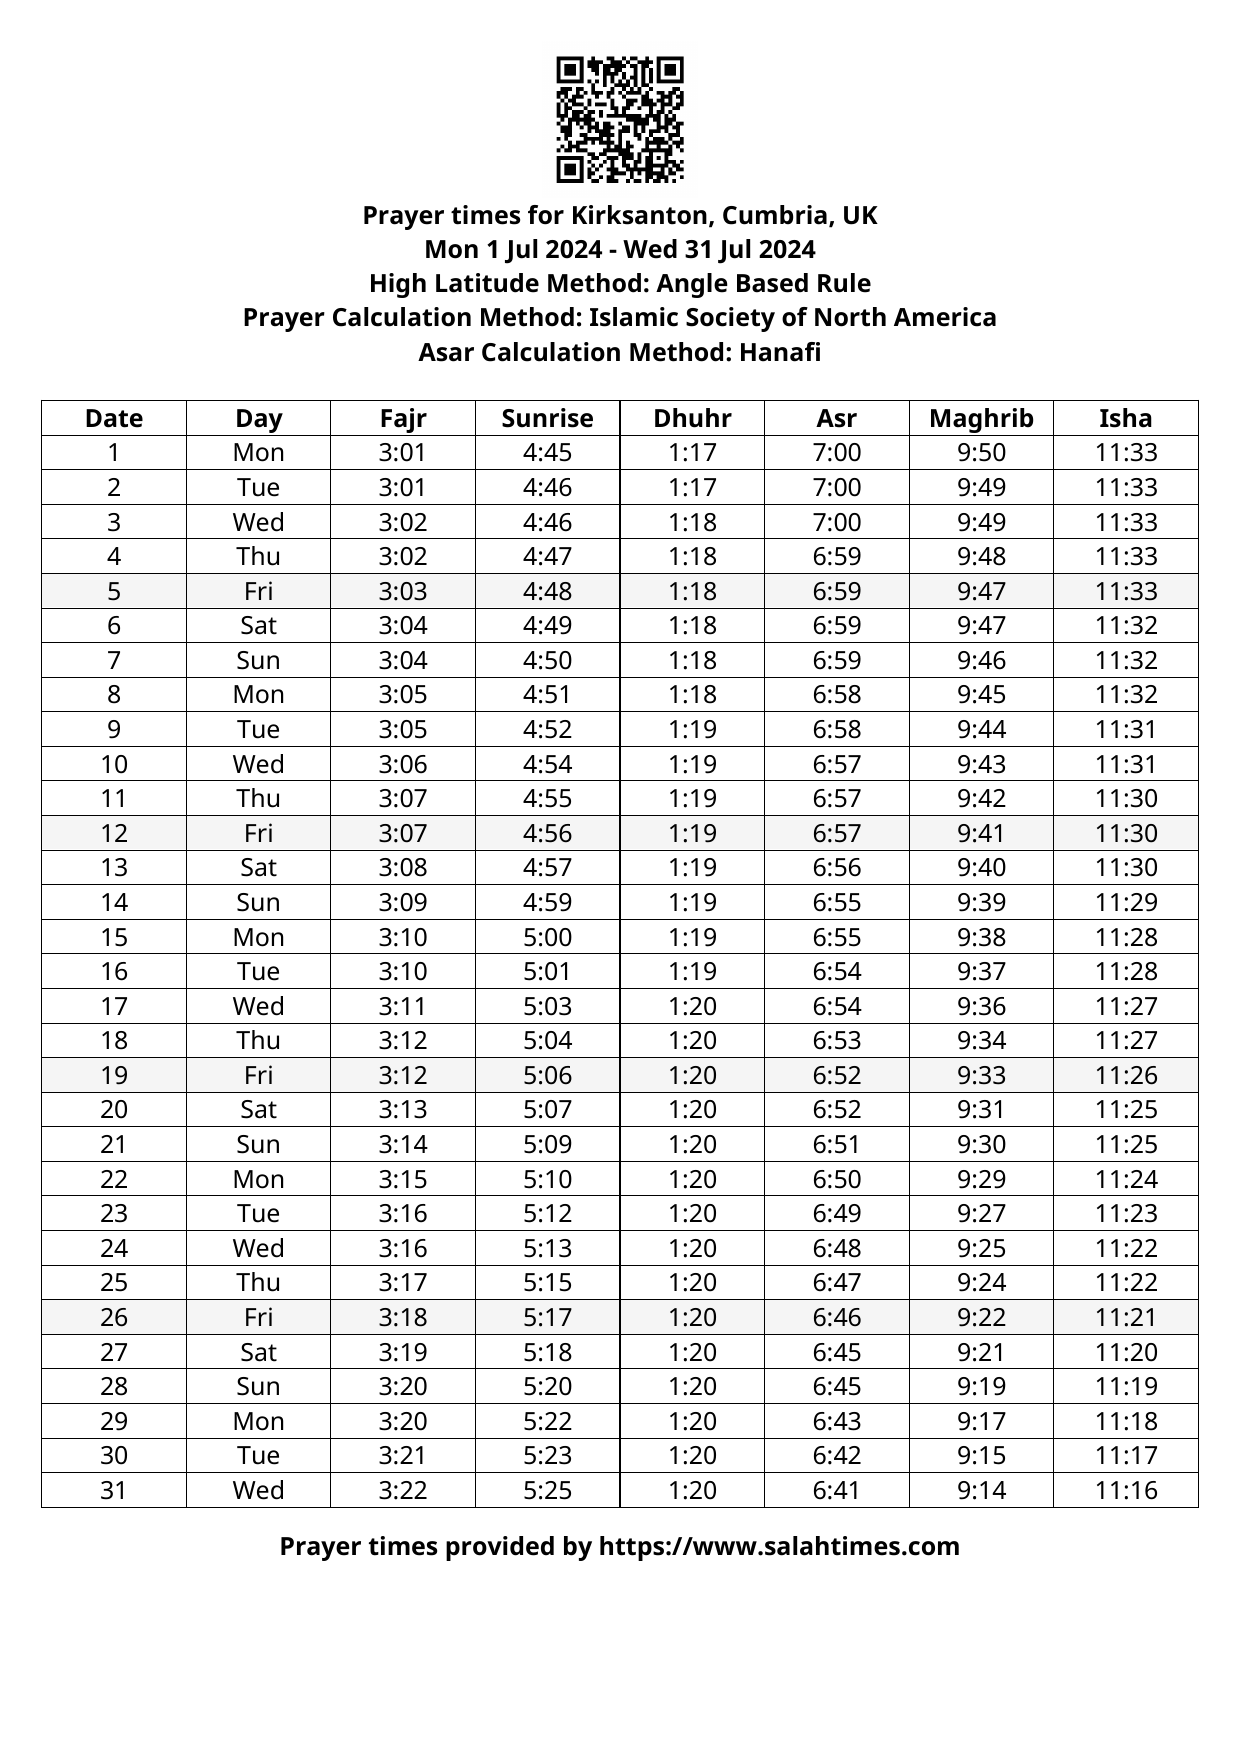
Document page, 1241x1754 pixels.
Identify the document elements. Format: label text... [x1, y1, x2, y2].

table_cell 1:20 [621, 1439, 764, 1472]
table_cell 9:37 [910, 954, 1053, 988]
table_cell 5:22 [476, 1404, 619, 1437]
table_cell 7:00 [765, 470, 909, 504]
table_cell 9:43 [910, 747, 1053, 780]
table_cell 11:27 [1054, 1024, 1198, 1057]
table_cell 1:18 [621, 609, 764, 642]
table_cell 11:27 [1054, 989, 1198, 1022]
table_cell Sat [187, 609, 330, 642]
table_cell 6:57 [765, 747, 909, 780]
table_cell 1:19 [621, 920, 764, 953]
table_cell 11:25 [1054, 1093, 1198, 1126]
table_cell 5:00 [476, 920, 619, 953]
table_cell 3:15 [331, 1162, 475, 1195]
table_cell Fri [187, 816, 330, 849]
table_cell 5:13 [476, 1231, 619, 1264]
table_cell 11:16 [1054, 1473, 1198, 1507]
table_header Fajr [331, 401, 475, 434]
table_cell Wed [187, 1473, 330, 1507]
table_cell 17 [42, 989, 186, 1022]
table_cell 11:28 [1054, 920, 1198, 953]
table_cell 5:18 [476, 1335, 619, 1368]
table_cell 16 [42, 954, 186, 988]
table_cell 9:30 [910, 1127, 1053, 1161]
table_cell 9:36 [910, 989, 1053, 1022]
table_cell 9:47 [910, 574, 1053, 607]
table_cell 5:12 [476, 1196, 619, 1230]
table_cell 6:56 [765, 851, 909, 884]
table_cell 6:59 [765, 643, 909, 677]
table_cell Sun [187, 885, 330, 919]
table_cell 4:55 [476, 781, 619, 815]
table_cell Tue [187, 470, 330, 504]
table_cell 6:49 [765, 1196, 909, 1230]
table_cell 3:01 [331, 470, 475, 504]
table_cell 5:25 [476, 1473, 619, 1507]
table_cell 5:07 [476, 1093, 619, 1126]
table_cell 10 [42, 747, 186, 780]
table_cell 9:38 [910, 920, 1053, 953]
table_cell 11:33 [1054, 505, 1198, 538]
table_cell 1:19 [621, 954, 764, 988]
table_cell 1:20 [621, 1058, 764, 1092]
table_cell Wed [187, 989, 330, 1022]
table_cell Thu [187, 539, 330, 573]
table_cell 3:10 [331, 920, 475, 953]
table_cell Mon [187, 678, 330, 711]
table_cell 13 [42, 851, 186, 884]
table_cell 5:23 [476, 1439, 619, 1472]
table_cell 11:31 [1054, 712, 1198, 746]
table_cell 3:01 [331, 436, 475, 469]
table_cell 3:16 [331, 1231, 475, 1264]
table_cell 18 [42, 1024, 186, 1057]
table_cell 3:10 [331, 954, 475, 988]
table_cell Mon [187, 1162, 330, 1195]
table_cell 11:26 [1054, 1058, 1198, 1092]
table_cell 21 [42, 1127, 186, 1161]
table_header Asr [765, 401, 909, 434]
table_cell Sun [187, 1127, 330, 1161]
table_cell 3:20 [331, 1404, 475, 1437]
text Prayer Calculation Method: Islamic Society of North America [42, 300, 1198, 334]
table_cell 24 [42, 1231, 186, 1264]
table_cell 6:57 [765, 781, 909, 815]
table_cell 4:48 [476, 574, 619, 607]
table_cell 5:04 [476, 1024, 619, 1057]
table_cell 3:16 [331, 1196, 475, 1230]
table_cell 9:48 [910, 539, 1053, 573]
table_cell 15 [42, 920, 186, 953]
table_cell 7:00 [765, 436, 909, 469]
table_cell 6:50 [765, 1162, 909, 1195]
table_cell 6:58 [765, 678, 909, 711]
table_cell 3 [42, 505, 186, 538]
table_cell 3:17 [331, 1266, 475, 1299]
table_cell 9:14 [910, 1473, 1053, 1507]
table_cell 5:03 [476, 989, 619, 1022]
table_cell 4:46 [476, 505, 619, 538]
table_cell 19 [42, 1058, 186, 1092]
table_cell Mon [187, 920, 330, 953]
table_cell 11:28 [1054, 954, 1198, 988]
table_cell 4:45 [476, 436, 619, 469]
table_cell 11:19 [1054, 1369, 1198, 1403]
table_cell Thu [187, 1266, 330, 1299]
table_cell 11:22 [1054, 1266, 1198, 1299]
table_cell 27 [42, 1335, 186, 1368]
table_cell 7 [42, 643, 186, 677]
table_cell 9:19 [910, 1369, 1053, 1403]
table_cell 3:18 [331, 1300, 475, 1334]
table_cell 4:59 [476, 885, 619, 919]
table_cell 6:53 [765, 1024, 909, 1057]
table_cell 9:42 [910, 781, 1053, 815]
table_cell 4:51 [476, 678, 619, 711]
table_cell 1:18 [621, 505, 764, 538]
table_cell 20 [42, 1093, 186, 1126]
table_cell 4 [42, 539, 186, 573]
table_cell Mon [187, 1404, 330, 1437]
table_cell 11:20 [1054, 1335, 1198, 1368]
table_cell 3:07 [331, 816, 475, 849]
table_cell 3:04 [331, 643, 475, 677]
table_cell 4:47 [476, 539, 619, 573]
table_cell 11:33 [1054, 470, 1198, 504]
table_cell 6:54 [765, 989, 909, 1022]
table_cell 1:19 [621, 816, 764, 849]
table_cell 3:11 [331, 989, 475, 1022]
table_cell 1:18 [621, 574, 764, 607]
table_cell 6 [42, 609, 186, 642]
table_cell 4:57 [476, 851, 619, 884]
table_cell 30 [42, 1439, 186, 1472]
table_cell 8 [42, 678, 186, 711]
table_cell 11:30 [1054, 816, 1198, 849]
table_cell 1:20 [621, 1266, 764, 1299]
table_cell 3:09 [331, 885, 475, 919]
table_cell 28 [42, 1369, 186, 1403]
table_cell 6:59 [765, 609, 909, 642]
text High Latitude Method: Angle Based Rule [42, 266, 1198, 300]
table_cell 29 [42, 1404, 186, 1437]
table_cell 6:52 [765, 1093, 909, 1126]
table_cell 4:50 [476, 643, 619, 677]
table_cell 1:17 [621, 436, 764, 469]
table_cell 1:19 [621, 747, 764, 780]
table_cell 3:20 [331, 1369, 475, 1403]
table_cell 11:33 [1054, 436, 1198, 469]
table_cell 6:47 [765, 1266, 909, 1299]
text Asar Calculation Method: Hanafi [42, 334, 1198, 368]
table_header Maghrib [910, 401, 1053, 434]
table_cell 11:31 [1054, 747, 1198, 780]
table_cell 3:21 [331, 1439, 475, 1472]
table_cell 9:47 [910, 609, 1053, 642]
table_cell 2 [42, 470, 186, 504]
table_cell 11:24 [1054, 1162, 1198, 1195]
table_cell 6:41 [765, 1473, 909, 1507]
table_cell Fri [187, 1058, 330, 1092]
table_cell 3:04 [331, 609, 475, 642]
table_cell Wed [187, 505, 330, 538]
table_cell 9:25 [910, 1231, 1053, 1264]
table_cell 6:42 [765, 1439, 909, 1472]
table_cell 11:30 [1054, 851, 1198, 884]
table_cell Tue [187, 954, 330, 988]
table_cell 6:59 [765, 574, 909, 607]
table_cell 11:17 [1054, 1439, 1198, 1472]
table_cell 9:33 [910, 1058, 1053, 1092]
table_cell 9:22 [910, 1300, 1053, 1334]
table_cell 11:32 [1054, 609, 1198, 642]
table_cell 4:46 [476, 470, 619, 504]
table_cell 9:17 [910, 1404, 1053, 1437]
table_cell 11:25 [1054, 1127, 1198, 1161]
table_cell Sun [187, 1369, 330, 1403]
table_cell 11:21 [1054, 1300, 1198, 1334]
table_cell 5:15 [476, 1266, 619, 1299]
table_header Date [42, 401, 186, 434]
table_cell 1:20 [621, 1369, 764, 1403]
table_cell 6:45 [765, 1369, 909, 1403]
table_cell 22 [42, 1162, 186, 1195]
table_cell 1:20 [621, 1024, 764, 1057]
table_cell 1:20 [621, 1335, 764, 1368]
text Prayer times for Kirksanton, Cumbria, UK [42, 198, 1198, 232]
table_cell 6:46 [765, 1300, 909, 1334]
table_cell 3:06 [331, 747, 475, 780]
table_cell 3:12 [331, 1024, 475, 1057]
table_cell 5:09 [476, 1127, 619, 1161]
table_cell 9:29 [910, 1162, 1053, 1195]
table_header Day [187, 401, 330, 434]
table_cell 11:29 [1054, 885, 1198, 919]
table_cell 1:18 [621, 539, 764, 573]
table_cell 4:52 [476, 712, 619, 746]
table_cell 3:05 [331, 712, 475, 746]
table_cell 3:19 [331, 1335, 475, 1368]
table_cell 11:33 [1054, 574, 1198, 607]
table_cell 1:17 [621, 470, 764, 504]
table_cell 4:49 [476, 609, 619, 642]
table_cell 3:02 [331, 505, 475, 538]
table_cell 5:10 [476, 1162, 619, 1195]
table_cell Wed [187, 1231, 330, 1264]
table_cell Sat [187, 851, 330, 884]
table_cell 31 [42, 1473, 186, 1507]
table_cell Thu [187, 781, 330, 815]
table_cell 9:41 [910, 816, 1053, 849]
table_cell 9 [42, 712, 186, 746]
table_cell 14 [42, 885, 186, 919]
table_cell 3:05 [331, 678, 475, 711]
text Mon 1 Jul 2024 - Wed 31 Jul 2024 [42, 232, 1198, 266]
table_cell Sun [187, 643, 330, 677]
table_cell 6:48 [765, 1231, 909, 1264]
table_cell 6:57 [765, 816, 909, 849]
table_cell Tue [187, 1196, 330, 1230]
table_cell 3:07 [331, 781, 475, 815]
table_cell 1:20 [621, 1162, 764, 1195]
table_cell 6:51 [765, 1127, 909, 1161]
table_cell 3:12 [331, 1058, 475, 1092]
table_cell 5:20 [476, 1369, 619, 1403]
table_cell 9:49 [910, 505, 1053, 538]
table_cell 9:49 [910, 470, 1053, 504]
table_cell 3:03 [331, 574, 475, 607]
table_cell 1:20 [621, 1404, 764, 1437]
table_cell 9:44 [910, 712, 1053, 746]
table_cell 1 [42, 436, 186, 469]
table_cell Wed [187, 747, 330, 780]
table_cell 1:20 [621, 1093, 764, 1126]
table_cell 11:30 [1054, 781, 1198, 815]
table_cell 6:55 [765, 885, 909, 919]
table_cell 9:24 [910, 1266, 1053, 1299]
table_cell 5:17 [476, 1300, 619, 1334]
table_cell Tue [187, 712, 330, 746]
table_cell 9:46 [910, 643, 1053, 677]
table_cell 5:06 [476, 1058, 619, 1092]
table_cell 9:40 [910, 851, 1053, 884]
table_cell 9:27 [910, 1196, 1053, 1230]
table_cell 11:32 [1054, 678, 1198, 711]
table_cell 1:19 [621, 712, 764, 746]
table_cell 1:20 [621, 1473, 764, 1507]
table_cell 1:20 [621, 1231, 764, 1264]
table_cell Fri [187, 1300, 330, 1334]
table_cell 6:59 [765, 539, 909, 573]
table_cell 11:22 [1054, 1231, 1198, 1264]
table_cell 1:20 [621, 1127, 764, 1161]
table_cell 6:43 [765, 1404, 909, 1437]
table_cell 6:45 [765, 1335, 909, 1368]
table_cell 11 [42, 781, 186, 815]
table_header Sunrise [476, 401, 619, 434]
table_cell 6:58 [765, 712, 909, 746]
table_cell Mon [187, 436, 330, 469]
table_cell Tue [187, 1439, 330, 1472]
table_cell 6:54 [765, 954, 909, 988]
table_cell 4:54 [476, 747, 619, 780]
table_cell 9:21 [910, 1335, 1053, 1368]
table_cell 4:56 [476, 816, 619, 849]
table_cell Thu [187, 1024, 330, 1057]
table_cell 9:45 [910, 678, 1053, 711]
picture [542, 41, 699, 198]
table_cell Sat [187, 1335, 330, 1368]
table_cell 9:15 [910, 1439, 1053, 1472]
table_cell 6:55 [765, 920, 909, 953]
table_cell 5:01 [476, 954, 619, 988]
table_cell 26 [42, 1300, 186, 1334]
table_cell 11:32 [1054, 643, 1198, 677]
table_cell 3:13 [331, 1093, 475, 1126]
table_cell 11:23 [1054, 1196, 1198, 1230]
table_cell 7:00 [765, 505, 909, 538]
table_header Isha [1054, 401, 1198, 434]
table_cell 1:20 [621, 1196, 764, 1230]
table_cell 9:34 [910, 1024, 1053, 1057]
table_cell 9:39 [910, 885, 1053, 919]
table_cell 1:20 [621, 989, 764, 1022]
table_cell 1:19 [621, 851, 764, 884]
table_cell 6:52 [765, 1058, 909, 1092]
table_cell 23 [42, 1196, 186, 1230]
table_cell Fri [187, 574, 330, 607]
table_cell 25 [42, 1266, 186, 1299]
table_cell 1:20 [621, 1300, 764, 1334]
table_cell Sat [187, 1093, 330, 1126]
table_cell 12 [42, 816, 186, 849]
table_cell 9:31 [910, 1093, 1053, 1126]
table_cell 1:18 [621, 643, 764, 677]
table_header Dhuhr [621, 401, 764, 434]
table_cell 11:33 [1054, 539, 1198, 573]
table_cell 3:22 [331, 1473, 475, 1507]
table_cell 3:02 [331, 539, 475, 573]
table_cell 5 [42, 574, 186, 607]
table_cell 11:18 [1054, 1404, 1198, 1437]
table_cell 1:19 [621, 781, 764, 815]
table_cell 1:18 [621, 678, 764, 711]
table_cell 1:19 [621, 885, 764, 919]
text Prayer times provided by https://www.salahtimes.com [42, 1528, 1198, 1563]
table_cell 3:14 [331, 1127, 475, 1161]
table_cell 3:08 [331, 851, 475, 884]
table_cell 9:50 [910, 436, 1053, 469]
